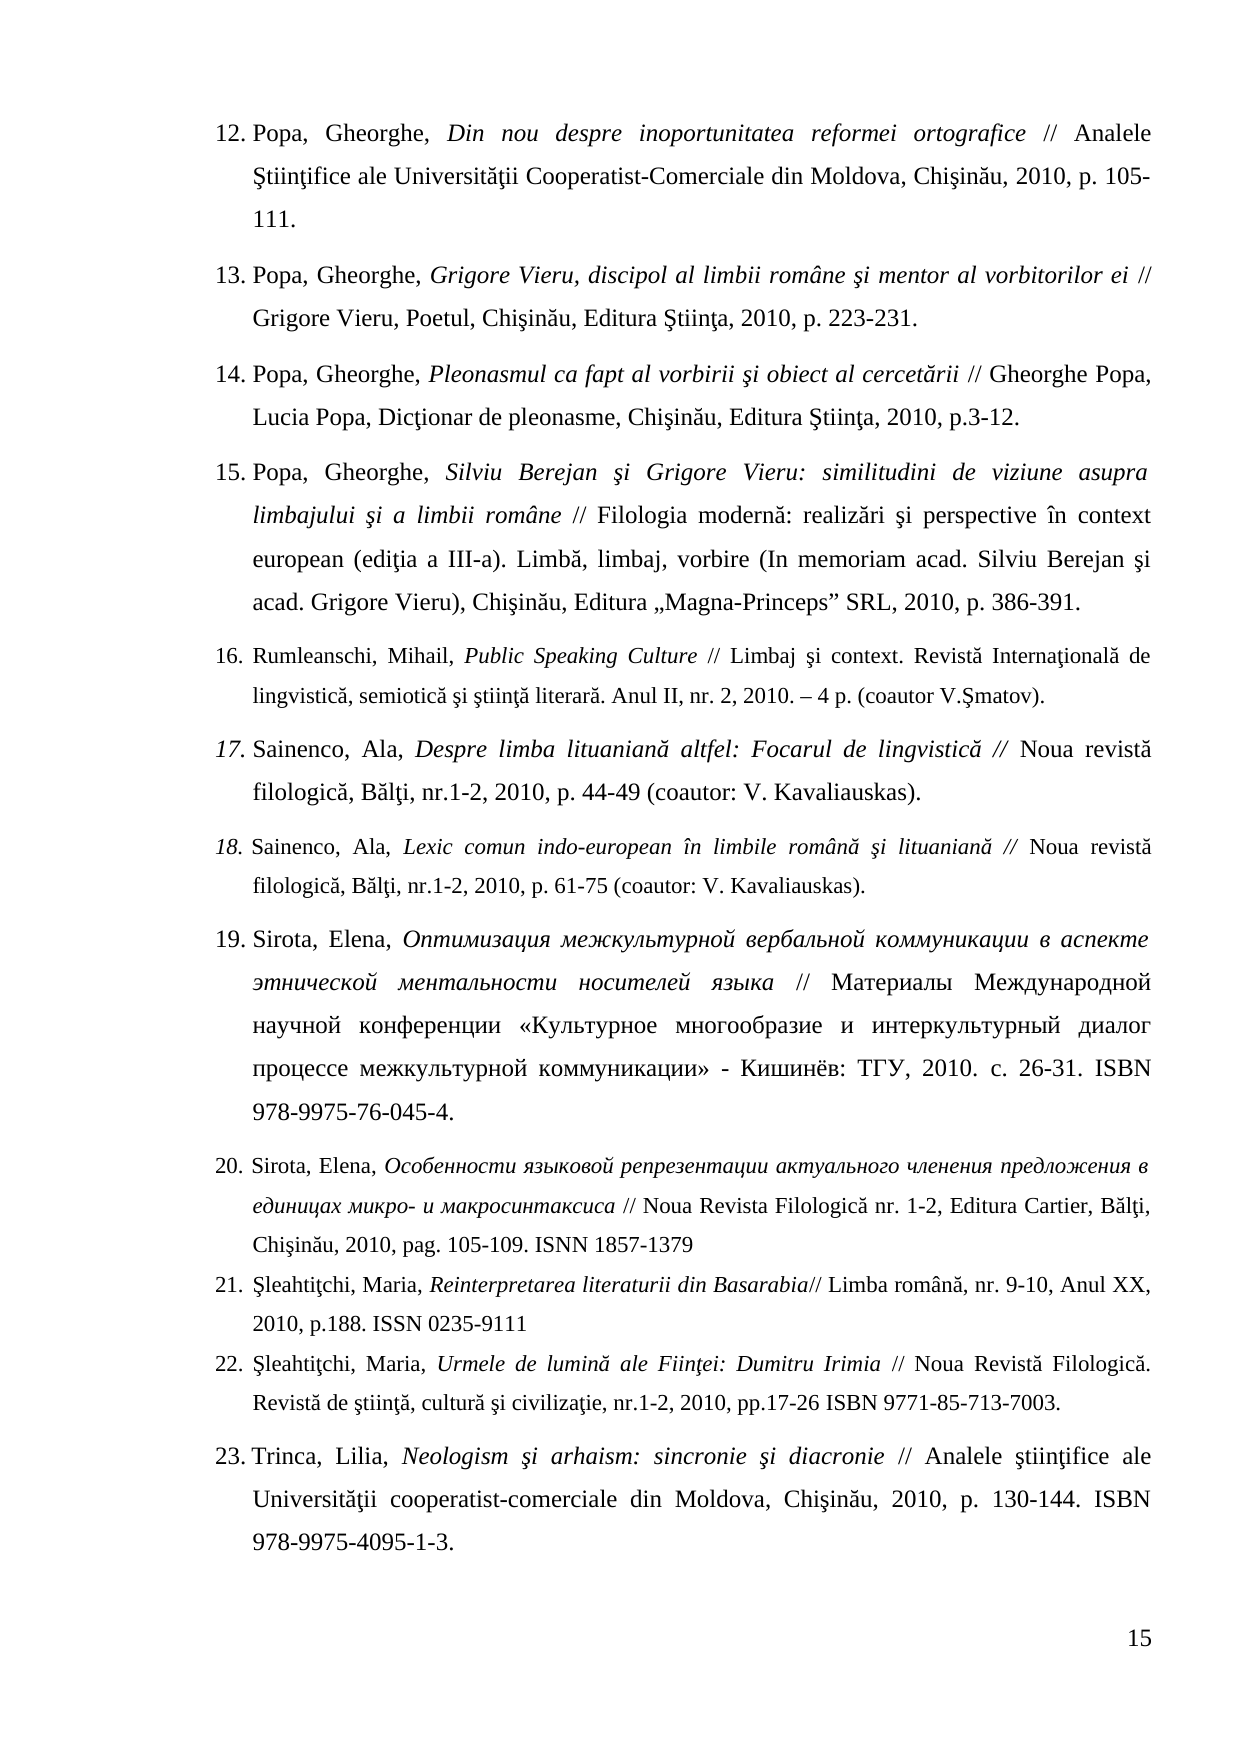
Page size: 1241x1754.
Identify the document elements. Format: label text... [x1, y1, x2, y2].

list Sainenco, Ala, Despre limba lituaniană altfel: Focarul de lingvistică // Noua revistă filologică, Bălţi, nr.1-2, 2010, p. 44-49 (coautor: V. Kavaliauskas). [215, 734, 1152, 806]
list Sirota, Elena, Особенности языковой репрезентации актуального членения предложения в единицах микро- и макросинтаксиса // Noua Revista Filologică nr. 1-2, Editura Сartier, Bălţi, Chişinău, 2010, pag. 105-109. ISNN 1857-1379 [215, 1152, 1152, 1258]
list Şleahtiţchi, Maria, Urmele de lumină ale Fiinţei: Dumitru Irimia // Noua Revistă Filologică. Revistă de ştiinţă, cultură şi civilizaţie, nr.1-2, 2010, pp.17-26 ISBN 9771-85-713-7003. [215, 1350, 1152, 1416]
list Sirota, Elena, Оптимизация межкультурной вербальной коммуникации в аспекте этнической ментальности носителей языка // Материалы Международной научной конференции «Культурное многообразие и интеркультурный диалог процессе межкультурной коммуникации» - Кишинёв: ТГУ, 2010. c. 26-31. ISBN 978-9975-76-045-4. [215, 924, 1152, 1125]
list Popa, Gheorghe, Pleonasmul ca fapt al vorbirii şi obiect al cercetării // Gheorghe Popa, Lucia Popa, Dicţionar de pleonasme, Chişinău, Editura Ştiinţa, 2010, p.3-12. [215, 359, 1152, 431]
list Şleahtiţchi, Maria, Reinterpretarea literaturii din Basarabia// Limba română, nr. 9-10, Anul XX, 2010, p.188. ISSN 0235-9111 [215, 1271, 1152, 1337]
list Popa, Gheorghe, Grigore Vieru, discipol al limbii române şi mentor al vorbitorilor ei // Grigore Vieru, Poetul, Chişinău, Editura Ştiinţa, 2010, p. 223-231. [215, 260, 1152, 332]
list Trinca, Lilia, Neologism şi arhaism: sincronie şi diacronie // Analele ştiinţifice ale Universităţii cooperatist-comerciale din Moldova, Chişinău, 2010, p. 130-144. ISBN 978-9975-4095-1-3. [215, 1441, 1152, 1556]
list Rumleanschi, Mihail, Public Speaking Culture // Limbaj şi context. Revistă Internaţională de lingvistică, semiotică şi ştiinţă literară. Anul II, nr. 2, 2010. – 4 p. (coautor V.Şmatov). [215, 642, 1152, 708]
list Sainenco, Ala, Lexic comun indo-european în limbile română şi lituaniană // Noua revistă filologică, Bălţi, nr.1-2, 2010, p. 61-75 (coautor: V. Kavaliauskas). [215, 833, 1152, 898]
list Popa, Gheorghe, Din nou despre inoportunitatea reformei ortografice // Analele Ştiinţifice ale Universităţii Cooperatist-Comerciale din Moldova, Chişinău, 2010, p. 105-111. [215, 118, 1152, 233]
list Popa, Gheorghe, Silviu Berejan şi Grigore Vieru: similitudini de viziune asupra limbajului şi a limbii române // Filologia modernă: realizări şi perspective în context european (ediţia a III-a). Limbă, limbaj, vorbire (In memoriam acad. Silviu Berejan şi acad. Grigore Vieru), Chişinău, Editura „Magna-Princeps” SRL, 2010, p. 386-391. [215, 457, 1152, 616]
